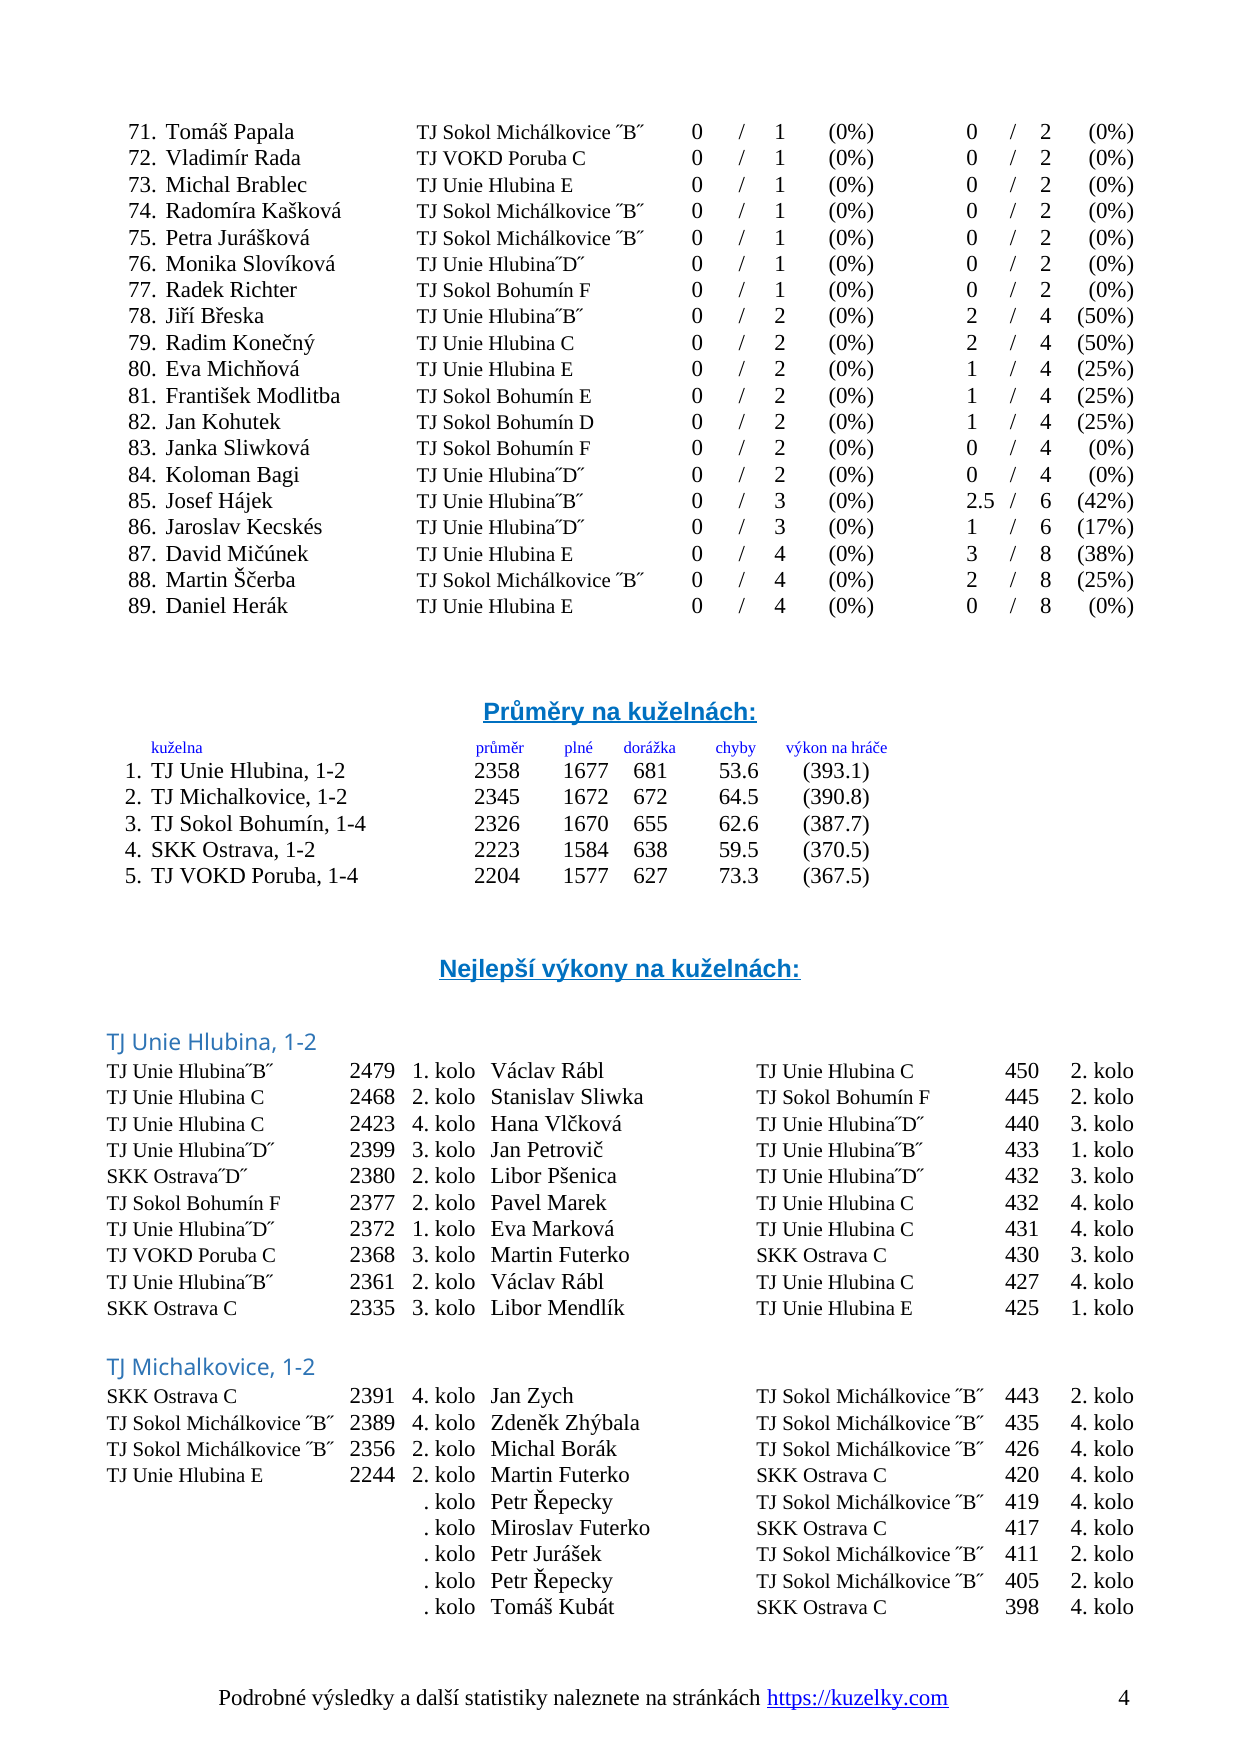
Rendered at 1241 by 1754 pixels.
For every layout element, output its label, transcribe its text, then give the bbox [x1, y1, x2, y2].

text 1. TJ Unie Hlubina, 1-2 2358 1677 681 53.6 (393.1) [106, 757, 1134, 783]
text . kolo Petr Řepecky TJ Sokol Michálkovice ˝B˝ 405 2. kolo [106, 1567, 1134, 1593]
text . kolo Tomáš Kubát SKK Ostrava C 398 4. kolo [106, 1593, 1134, 1619]
text 73. Michal Brablec TJ Unie Hlubina E 0 / 1 (0%) 0 / 2 (0%) [106, 171, 1134, 197]
text 78. Jiří Břeska TJ Unie Hlubina˝B˝ 0 / 2 (0%) 2 / 4 (50%) [106, 303, 1134, 329]
text TJ Sokol Michálkovice ˝B˝ 2356 2. kolo Michal Borák TJ Sokol Michálkovice ˝B˝ 426 4. kolo [106, 1435, 1134, 1461]
text 5. TJ VOKD Poruba, 1-4 2204 1577 627 73.3 (367.5) [106, 862, 1134, 889]
text TJ Sokol Michálkovice ˝B˝ 2389 4. kolo Zdeněk Zhýbala TJ Sokol Michálkovice ˝B˝ 435 4. kolo [106, 1409, 1134, 1435]
text 81. František Modlitba TJ Sokol Bohumín E 0 / 2 (0%) 1 / 4 (25%) [106, 382, 1134, 408]
subtitle TJ Michalkovice, 1-2 [106, 1351, 1134, 1382]
text 83. Janka Sliwková TJ Sokol Bohumín F 0 / 2 (0%) 0 / 4 (0%) [106, 434, 1134, 461]
text Nejlepší výkony na kuželnách: [94, 954, 1145, 983]
text 79. Radim Konečný TJ Unie Hlubina C 0 / 2 (0%) 2 / 4 (50%) [106, 329, 1134, 355]
text 76. Monika Slovíková TJ Unie Hlubina˝D˝ 0 / 1 (0%) 0 / 2 (0%) [106, 250, 1134, 276]
text TJ Sokol Bohumín F 2377 2. kolo Pavel Marek TJ Unie Hlubina C 432 4. kolo [106, 1189, 1134, 1215]
text 75. Petra Jurášková TJ Sokol Michálkovice ˝B˝ 0 / 1 (0%) 0 / 2 (0%) [106, 223, 1134, 250]
text TJ VOKD Poruba C 2368 3. kolo Martin Futerko SKK Ostrava C 430 3. kolo [106, 1241, 1134, 1268]
text 87. David Mičúnek TJ Unie Hlubina E 0 / 4 (0%) 3 / 8 (38%) [106, 540, 1134, 566]
text 86. Jaroslav Kecskés TJ Unie Hlubina˝D˝ 0 / 3 (0%) 1 / 6 (17%) [106, 513, 1134, 540]
text 2. TJ Michalkovice, 1-2 2345 1672 672 64.5 (390.8) [106, 783, 1134, 810]
text 74. Radomíra Kašková TJ Sokol Michálkovice ˝B˝ 0 / 1 (0%) 0 / 2 (0%) [106, 197, 1134, 223]
text 71. Tomáš Papala TJ Sokol Michálkovice ˝B˝ 0 / 1 (0%) 0 / 2 (0%) [106, 118, 1134, 144]
subtitle TJ Unie Hlubina, 1-2 [106, 1026, 1134, 1057]
text TJ Unie Hlubina C 2423 4. kolo Hana Vlčková TJ Unie Hlubina˝D˝ 440 3. kolo [106, 1110, 1134, 1136]
text Průměry na kuželnách: [94, 697, 1145, 725]
text . kolo Petr Jurášek TJ Sokol Michálkovice ˝B˝ 411 2. kolo [106, 1540, 1134, 1567]
text 77. Radek Richter TJ Sokol Bohumín F 0 / 1 (0%) 0 / 2 (0%) [106, 276, 1134, 303]
text 72. Vladimír Rada TJ VOKD Poruba C 0 / 1 (0%) 0 / 2 (0%) [106, 144, 1134, 171]
text SKK Ostrava C 2335 3. kolo Libor Mendlík TJ Unie Hlubina E 425 1. kolo [106, 1294, 1134, 1321]
text TJ Unie Hlubina E 2244 2. kolo Martin Futerko SKK Ostrava C 420 4. kolo [106, 1461, 1134, 1488]
text 4. SKK Ostrava, 1-2 2223 1584 638 59.5 (370.5) [106, 836, 1134, 862]
text SKK Ostrava C 2391 4. kolo Jan Zych TJ Sokol Michálkovice ˝B˝ 443 2. kolo [106, 1382, 1134, 1409]
text kuželna průměr plné dorážka chyby výkon na hráče [106, 738, 1134, 757]
text TJ Unie Hlubina˝D˝ 2372 1. kolo Eva Marková TJ Unie Hlubina C 431 4. kolo [106, 1215, 1134, 1241]
text TJ Unie Hlubina C 2468 2. kolo Stanislav Sliwka TJ Sokol Bohumín F 445 2. kolo [106, 1083, 1134, 1110]
text 3. TJ Sokol Bohumín, 1-4 2326 1670 655 62.6 (387.7) [106, 810, 1134, 836]
text 85. Josef Hájek TJ Unie Hlubina˝B˝ 0 / 3 (0%) 2.5 / 6 (42%) [106, 487, 1134, 513]
text TJ Unie Hlubina˝D˝ 2399 3. kolo Jan Petrovič TJ Unie Hlubina˝B˝ 433 1. kolo [106, 1136, 1134, 1162]
text 84. Koloman Bagi TJ Unie Hlubina˝D˝ 0 / 2 (0%) 0 / 4 (0%) [106, 461, 1134, 487]
text SKK Ostrava˝D˝ 2380 2. kolo Libor Pšenica TJ Unie Hlubina˝D˝ 432 3. kolo [106, 1162, 1134, 1189]
text TJ Unie Hlubina˝B˝ 2361 2. kolo Václav Rábl TJ Unie Hlubina C 427 4. kolo [106, 1268, 1134, 1294]
text . kolo Miroslav Futerko SKK Ostrava C 417 4. kolo [106, 1514, 1134, 1540]
text 89. Daniel Herák TJ Unie Hlubina E 0 / 4 (0%) 0 / 8 (0%) [106, 592, 1134, 619]
text 82. Jan Kohutek TJ Sokol Bohumín D 0 / 2 (0%) 1 / 4 (25%) [106, 408, 1134, 434]
text . kolo Petr Řepecky TJ Sokol Michálkovice ˝B˝ 419 4. kolo [106, 1488, 1134, 1514]
text TJ Unie Hlubina˝B˝ 2479 1. kolo Václav Rábl TJ Unie Hlubina C 450 2. kolo [106, 1057, 1134, 1083]
text 88. Martin Ščerba TJ Sokol Michálkovice ˝B˝ 0 / 4 (0%) 2 / 8 (25%) [106, 566, 1134, 592]
text 80. Eva Michňová TJ Unie Hlubina E 0 / 2 (0%) 1 / 4 (25%) [106, 355, 1134, 382]
